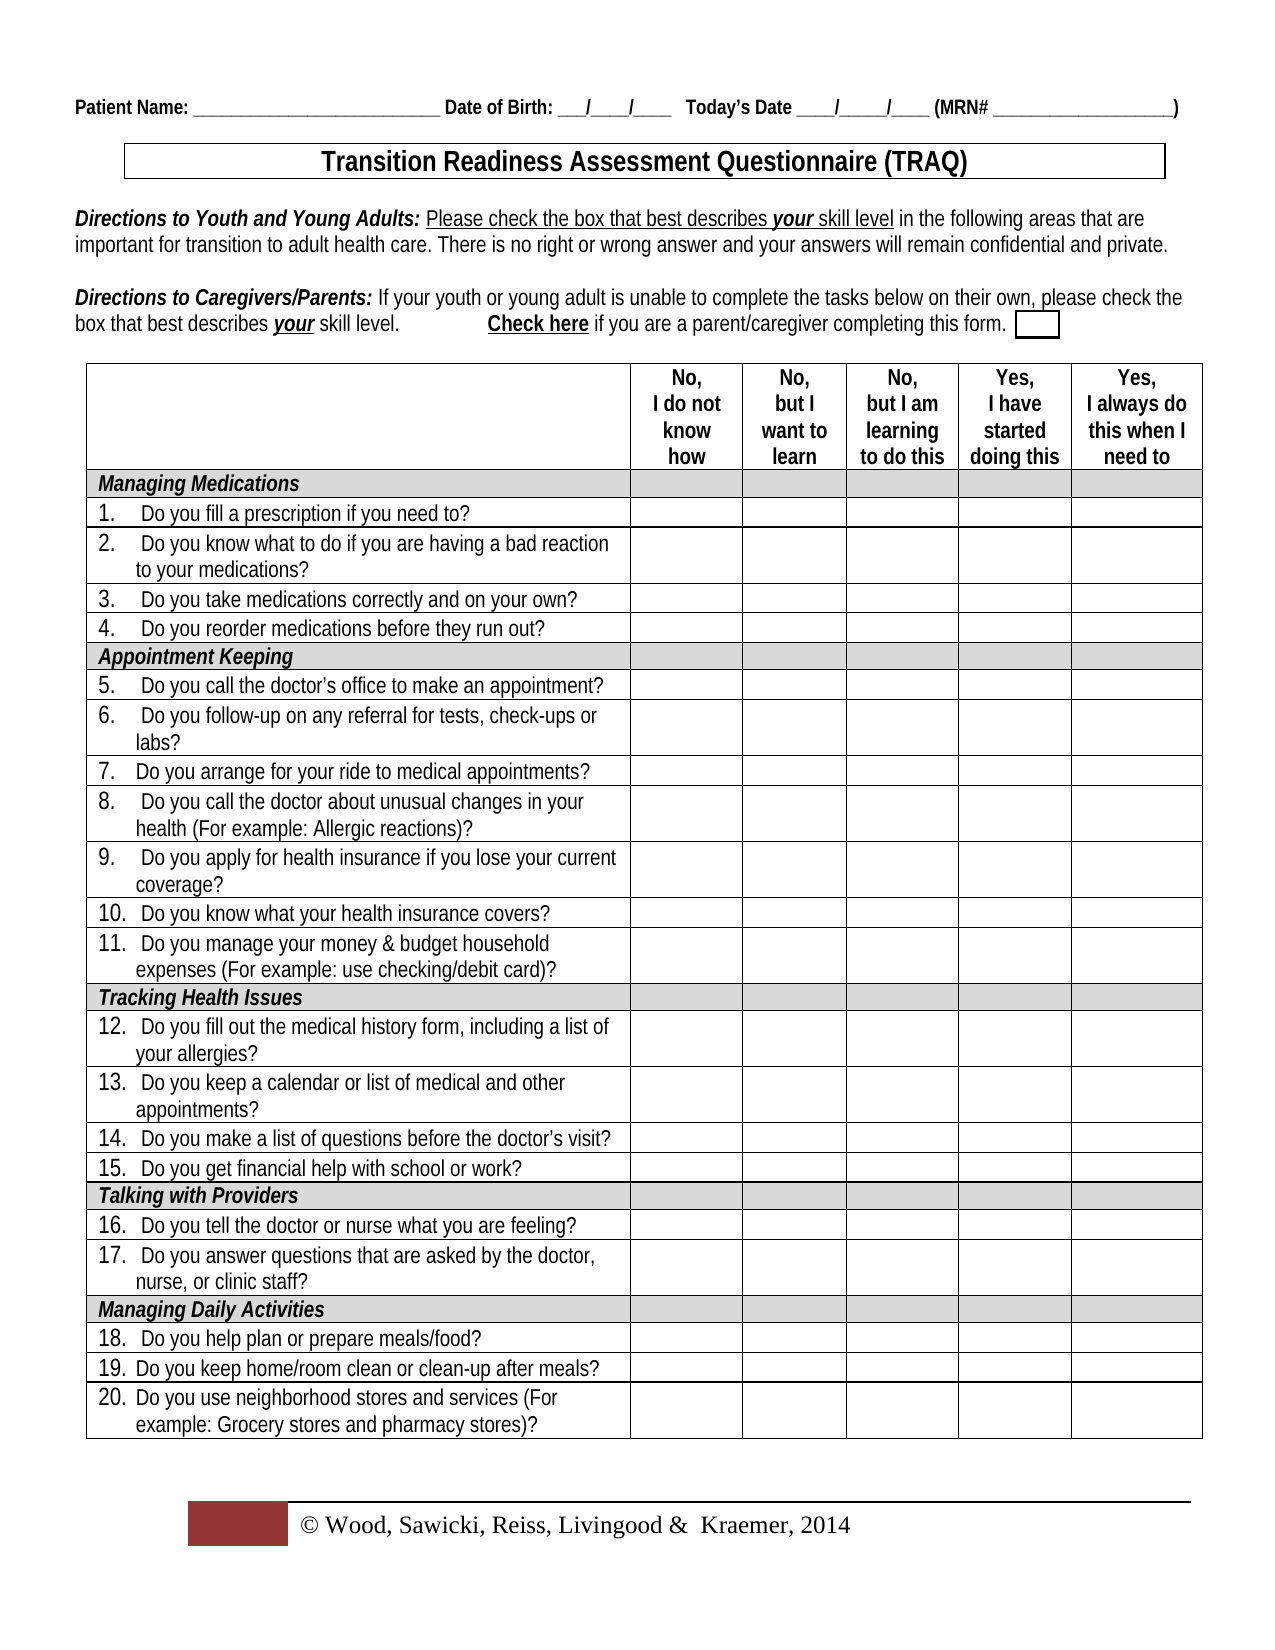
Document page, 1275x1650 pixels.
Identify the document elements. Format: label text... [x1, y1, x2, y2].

table_cell [631, 898, 742, 927]
table_cell [847, 1011, 958, 1066]
table_cell [1072, 1011, 1202, 1066]
table_cell [1072, 1210, 1202, 1238]
table_cell [959, 1353, 1071, 1381]
table_cell Do you tell the doctor or nurse what you are feeling? [87, 1210, 630, 1238]
table_cell [631, 1183, 742, 1209]
table_cell Do you get financial help with school or work? [87, 1153, 630, 1181]
text Directions to Caregivers/Parents: If your youth or young adult is unable to complete the tasks below on their own, please check the box that best describes your skill level. Check here if you are a parent/caregiver completing this form. [75, 284, 1191, 337]
table_cell Do you fill a prescription if you need to? [87, 498, 630, 526]
table_cell [959, 643, 1071, 669]
table_cell Appointment Keeping [87, 643, 630, 669]
table_cell [959, 842, 1071, 897]
table_cell Do you follow-up on any referral for tests, check-ups or labs? [87, 700, 630, 755]
table_cell [959, 756, 1071, 785]
table_cell [1072, 498, 1202, 526]
table_cell [743, 1183, 846, 1209]
table_cell [1072, 670, 1202, 699]
table_cell [743, 1153, 846, 1181]
table_cell Managing Daily Activities [87, 1296, 630, 1322]
table_cell [743, 928, 846, 983]
table_cell Do you manage your money & budget household expenses (For example: use checking/debit card)? [87, 928, 630, 983]
table_cell [847, 584, 958, 612]
table_cell [959, 670, 1071, 699]
table_cell [959, 1123, 1071, 1152]
table_cell [631, 1067, 742, 1122]
table_cell [959, 498, 1071, 526]
table_cell [847, 498, 958, 526]
table_cell [743, 700, 846, 755]
table_cell [631, 670, 742, 699]
table_cell [959, 898, 1071, 927]
table_cell [959, 984, 1071, 1010]
table_cell [847, 1353, 958, 1381]
table_cell [959, 1183, 1071, 1209]
table_cell [743, 1296, 846, 1322]
table_header [87, 364, 630, 469]
table_cell [631, 1153, 742, 1181]
table_cell [1072, 1240, 1202, 1294]
table_cell [847, 928, 958, 983]
table_cell [1072, 1353, 1202, 1381]
table_cell [743, 1383, 846, 1437]
text Patient Name: __________________________ Date of Birth: ___/____/____ Today’s Date ____/_____/____ (MRN# ___________________) [75, 95, 1191, 119]
table_cell [959, 1296, 1071, 1322]
table_cell Do you make a list of questions before the doctor’s visit? [87, 1123, 630, 1152]
table_cell [959, 584, 1071, 612]
table_cell [847, 1296, 958, 1322]
table_cell Do you use neighborhood stores and services (For example: Grocery stores and pharmacy stores)? [87, 1383, 630, 1437]
table_cell [1072, 1123, 1202, 1152]
table_cell [847, 470, 958, 497]
table_cell Do you take medications correctly and on your own? [87, 584, 630, 612]
table_cell [743, 898, 846, 927]
table_cell [959, 928, 1071, 983]
table_cell [631, 584, 742, 612]
table_cell [959, 1210, 1071, 1238]
table_cell [631, 786, 742, 841]
table_cell [631, 1123, 742, 1152]
table_cell Do you help plan or prepare meals/food? [87, 1323, 630, 1352]
text Directions to Youth and Young Adults: Please check the box that best describes your skill level in the following areas that are important for transition to adult health care. There is no right or wrong answer and your answers will remain confidential and private. [75, 205, 1191, 257]
table_cell [631, 1011, 742, 1066]
table_cell [847, 1183, 958, 1209]
table_cell [631, 842, 742, 897]
table_cell [631, 1383, 742, 1437]
table_cell [743, 498, 846, 526]
table_cell [631, 528, 742, 582]
table_cell [743, 1323, 846, 1352]
table_cell [847, 670, 958, 699]
table_cell [847, 1240, 958, 1294]
table_cell [1072, 643, 1202, 669]
table_header Yes, I always do this when I need to [1072, 364, 1202, 469]
table_cell [743, 613, 846, 642]
table_cell [1072, 1383, 1202, 1437]
table_cell [847, 1210, 958, 1238]
table_cell [631, 700, 742, 755]
table_cell [959, 1383, 1071, 1437]
table_cell [743, 1210, 846, 1238]
table_cell [847, 613, 958, 642]
table_cell [743, 470, 846, 497]
table_cell Managing Medications [87, 470, 630, 497]
table_cell [1072, 786, 1202, 841]
table_cell [847, 786, 958, 841]
table_cell [743, 842, 846, 897]
table_cell [1072, 1067, 1202, 1122]
table_cell [1072, 756, 1202, 785]
table_cell [743, 756, 846, 785]
table_cell [1072, 528, 1202, 582]
table_cell Do you know what to do if you are having a bad reaction to your medications? [87, 528, 630, 582]
table_cell [847, 1323, 958, 1352]
table_cell [631, 1296, 742, 1322]
table_cell [631, 643, 742, 669]
table_cell [743, 528, 846, 582]
table_cell [1072, 898, 1202, 927]
table_cell Do you answer questions that are asked by the doctor, nurse, or clinic staff? [87, 1240, 630, 1294]
table_cell [847, 984, 958, 1010]
table_cell [743, 643, 846, 669]
table_cell Do you call the doctor’s office to make an appointment? [87, 670, 630, 699]
table_cell [847, 1383, 958, 1437]
table_cell Talking with Providers [87, 1183, 630, 1209]
table_cell [631, 1240, 742, 1294]
table_cell [1072, 700, 1202, 755]
table_cell [1072, 1183, 1202, 1209]
table_cell [959, 1067, 1071, 1122]
table_cell [1072, 584, 1202, 612]
table_cell Do you keep home/room clean or clean-up after meals? [87, 1353, 630, 1381]
table_cell Do you know what your health insurance covers? [87, 898, 630, 927]
table_cell [631, 498, 742, 526]
table_cell [959, 700, 1071, 755]
table_cell [1072, 1323, 1202, 1352]
table_cell [743, 1240, 846, 1294]
table_cell [1072, 1153, 1202, 1181]
table_cell Do you reorder medications before they run out? [87, 613, 630, 642]
table_cell [743, 984, 846, 1010]
table_cell [1072, 928, 1202, 983]
table_cell Do you call the doctor about unusual changes in your health (For example: Allergic reactions)? [87, 786, 630, 841]
table_cell Do you fill out the medical history form, including a list of your allergies? [87, 1011, 630, 1066]
table_header No, I do not know how [631, 364, 742, 469]
table_cell [959, 1153, 1071, 1181]
table_cell [847, 1067, 958, 1122]
table_cell [743, 1067, 846, 1122]
table_cell [631, 1353, 742, 1381]
table_header No, but I want to learn [743, 364, 846, 469]
table_cell [1072, 613, 1202, 642]
table_header No, but I am learning to do this [847, 364, 958, 469]
table_cell [847, 898, 958, 927]
table_cell [631, 984, 742, 1010]
table_cell [847, 842, 958, 897]
table_header Yes, I have started doing this [959, 364, 1071, 469]
table_cell [959, 613, 1071, 642]
table_cell Tracking Health Issues [87, 984, 630, 1010]
table_cell [631, 1323, 742, 1352]
table_cell [847, 700, 958, 755]
table_cell [847, 756, 958, 785]
table_cell [1072, 1296, 1202, 1322]
table_cell [631, 613, 742, 642]
table_cell [847, 528, 958, 582]
table_cell [743, 786, 846, 841]
table_cell Do you apply for health insurance if you lose your current coverage? [87, 842, 630, 897]
table_cell [1072, 842, 1202, 897]
table_cell [631, 1210, 742, 1238]
table_cell [959, 1240, 1071, 1294]
table_cell [959, 528, 1071, 582]
table_cell [959, 470, 1071, 497]
table_cell [959, 1011, 1071, 1066]
table_cell Do you keep a calendar or list of medical and other appointments? [87, 1067, 630, 1122]
table_cell [743, 670, 846, 699]
table_cell [959, 786, 1071, 841]
table_header Transition Readiness Assessment Questionnaire (TRAQ) [125, 144, 1164, 177]
table_cell [631, 928, 742, 983]
table_cell [631, 470, 742, 497]
table_cell [743, 584, 846, 612]
table_cell [847, 643, 958, 669]
table_cell [631, 756, 742, 785]
table_cell [1072, 470, 1202, 497]
table_cell [847, 1123, 958, 1152]
table_cell [743, 1011, 846, 1066]
table_cell [1072, 984, 1202, 1010]
table_cell [959, 1323, 1071, 1352]
table_cell [847, 1153, 958, 1181]
table_cell Do you arrange for your ride to medical appointments? [87, 756, 630, 785]
table_cell [743, 1353, 846, 1381]
table_cell [743, 1123, 846, 1152]
